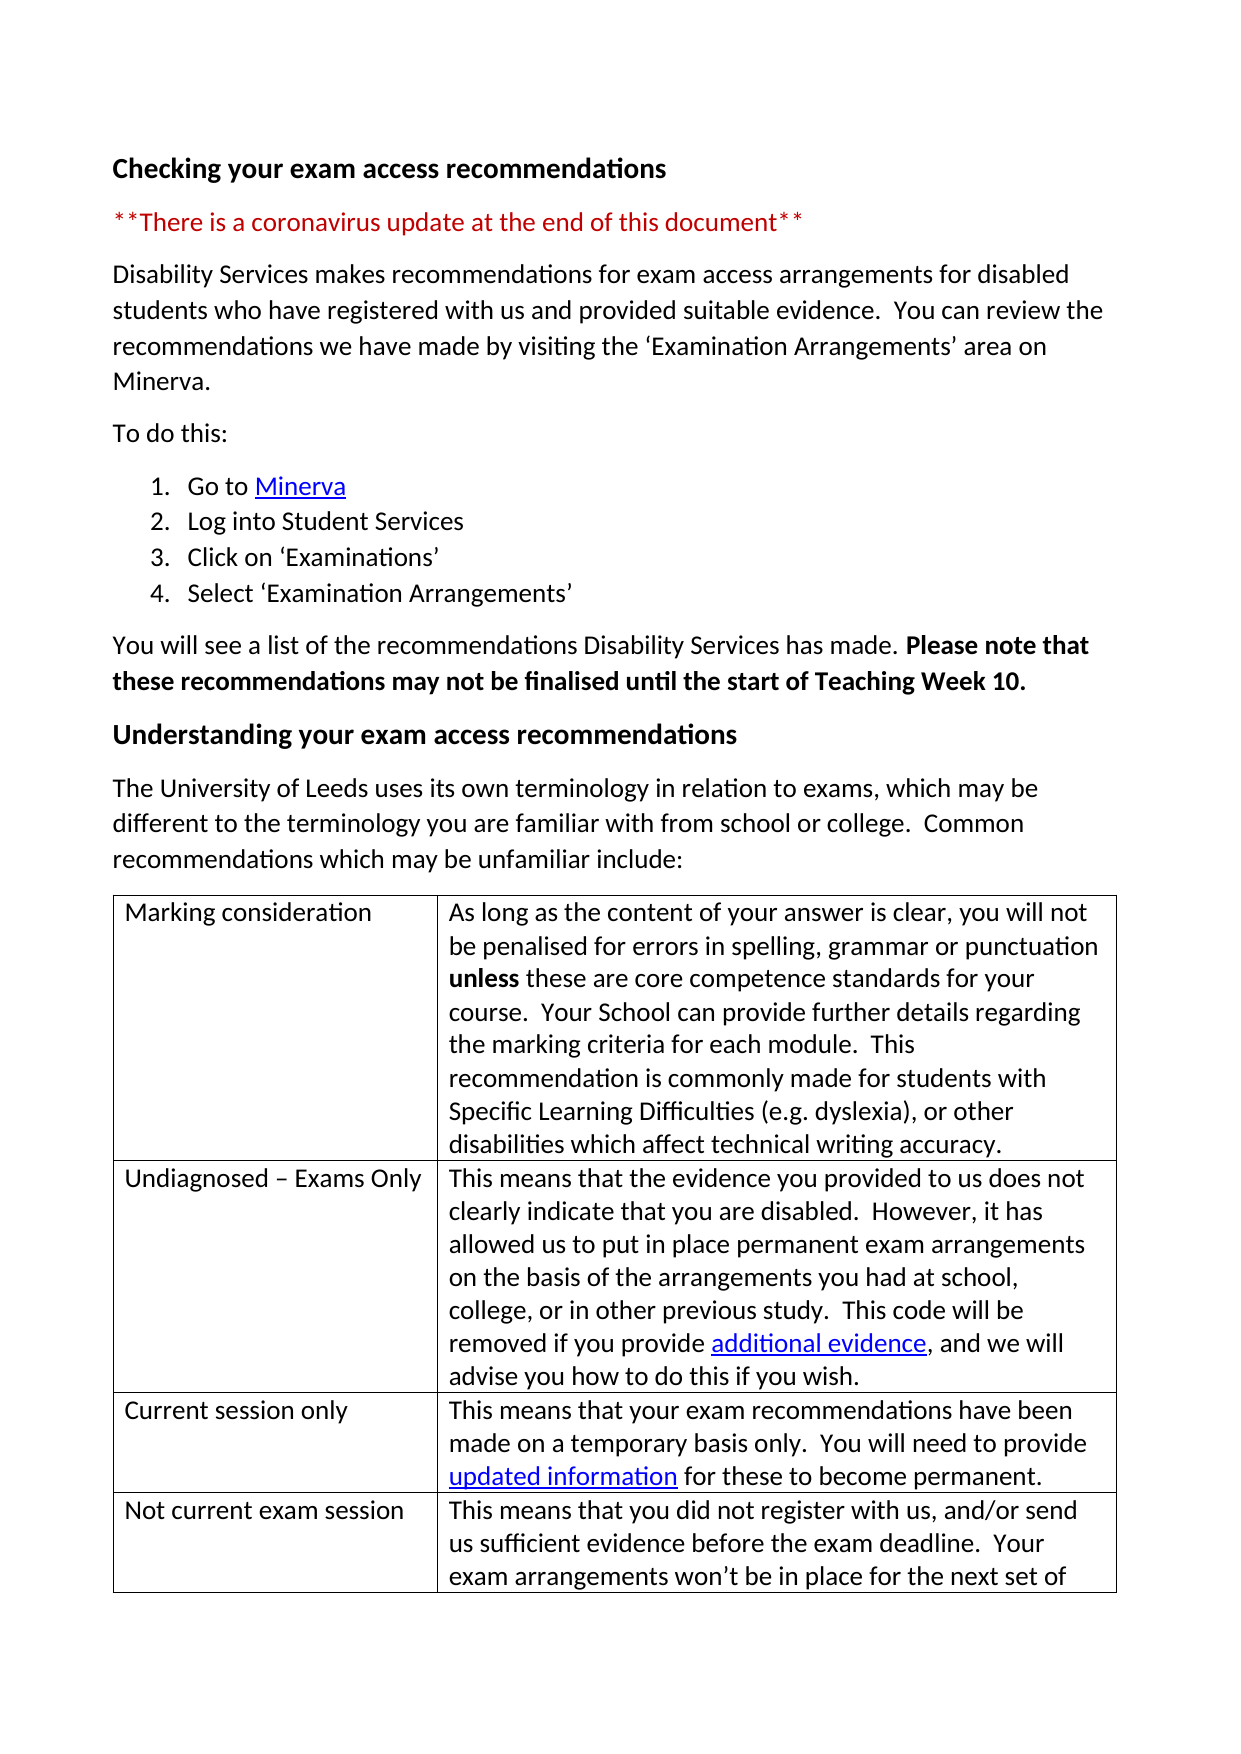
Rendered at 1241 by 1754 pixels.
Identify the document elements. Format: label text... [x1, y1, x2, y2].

text Understanding your exam access recommendations [112, 716, 1128, 752]
table_cell Current session only [114, 1393, 437, 1492]
text **There is a coronavirus update at the end of this document** [112, 205, 1128, 238]
list Log into Student Services [150, 504, 1128, 537]
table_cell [114, 1493, 437, 1592]
table_header As long as the content of your answer is clear, you will not be penalised for errors in spelling, grammar or punctuation unless these are core competence standards for your course. Your School can provide further details regarding the marking criteria for each module. This recommendation is commonly made for students with Specific Learning Difficulties (e.g. dyslexia), or other disabilities which affect technical writing accuracy. [438, 896, 1116, 1160]
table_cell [438, 1493, 1116, 1592]
list Go to Minerva [150, 469, 1128, 502]
table_cell This means that your exam recommendations have been made on a temporary basis only. You will need to provide updated information for these to become permanent. [438, 1393, 1116, 1492]
text The University of Leeds uses its own terminology in relation to exams, which may be different to the terminology you are familiar with from school or college. Common recommendations which may be unfamiliar include: [112, 771, 1128, 875]
table_cell Undiagnosed – Exams Only [114, 1161, 437, 1392]
text Disability Services makes recommendations for exam access arrangements for disabled students who have registered with us and provided suitable evidence. You can review the recommendations we have made by visiting the ‘Examination Arrangements’ area on Minerva. [112, 257, 1128, 397]
text To do this: [112, 417, 1128, 449]
table_header Marking consideration [114, 896, 437, 1160]
text Checking your exam access recommendations [112, 150, 1128, 186]
list Select ‘Examination Arrangements’ [150, 576, 1128, 609]
text You will see a list of the recommendations Disability Services has made. Please note that these recommendations may not be finalised until the start of Teaching Week 10. [112, 628, 1128, 697]
table_cell This means that the evidence you provided to us does not clearly indicate that you are disabled. However, it has allowed us to put in place permanent exam arrangements on the basis of the arrangements you had at school, college, or in other previous study. This code will be removed if you provide additional evidence, and we will advise you how to do this if you wish. [438, 1161, 1116, 1392]
list Click on ‘Examinations’ [150, 540, 1128, 573]
